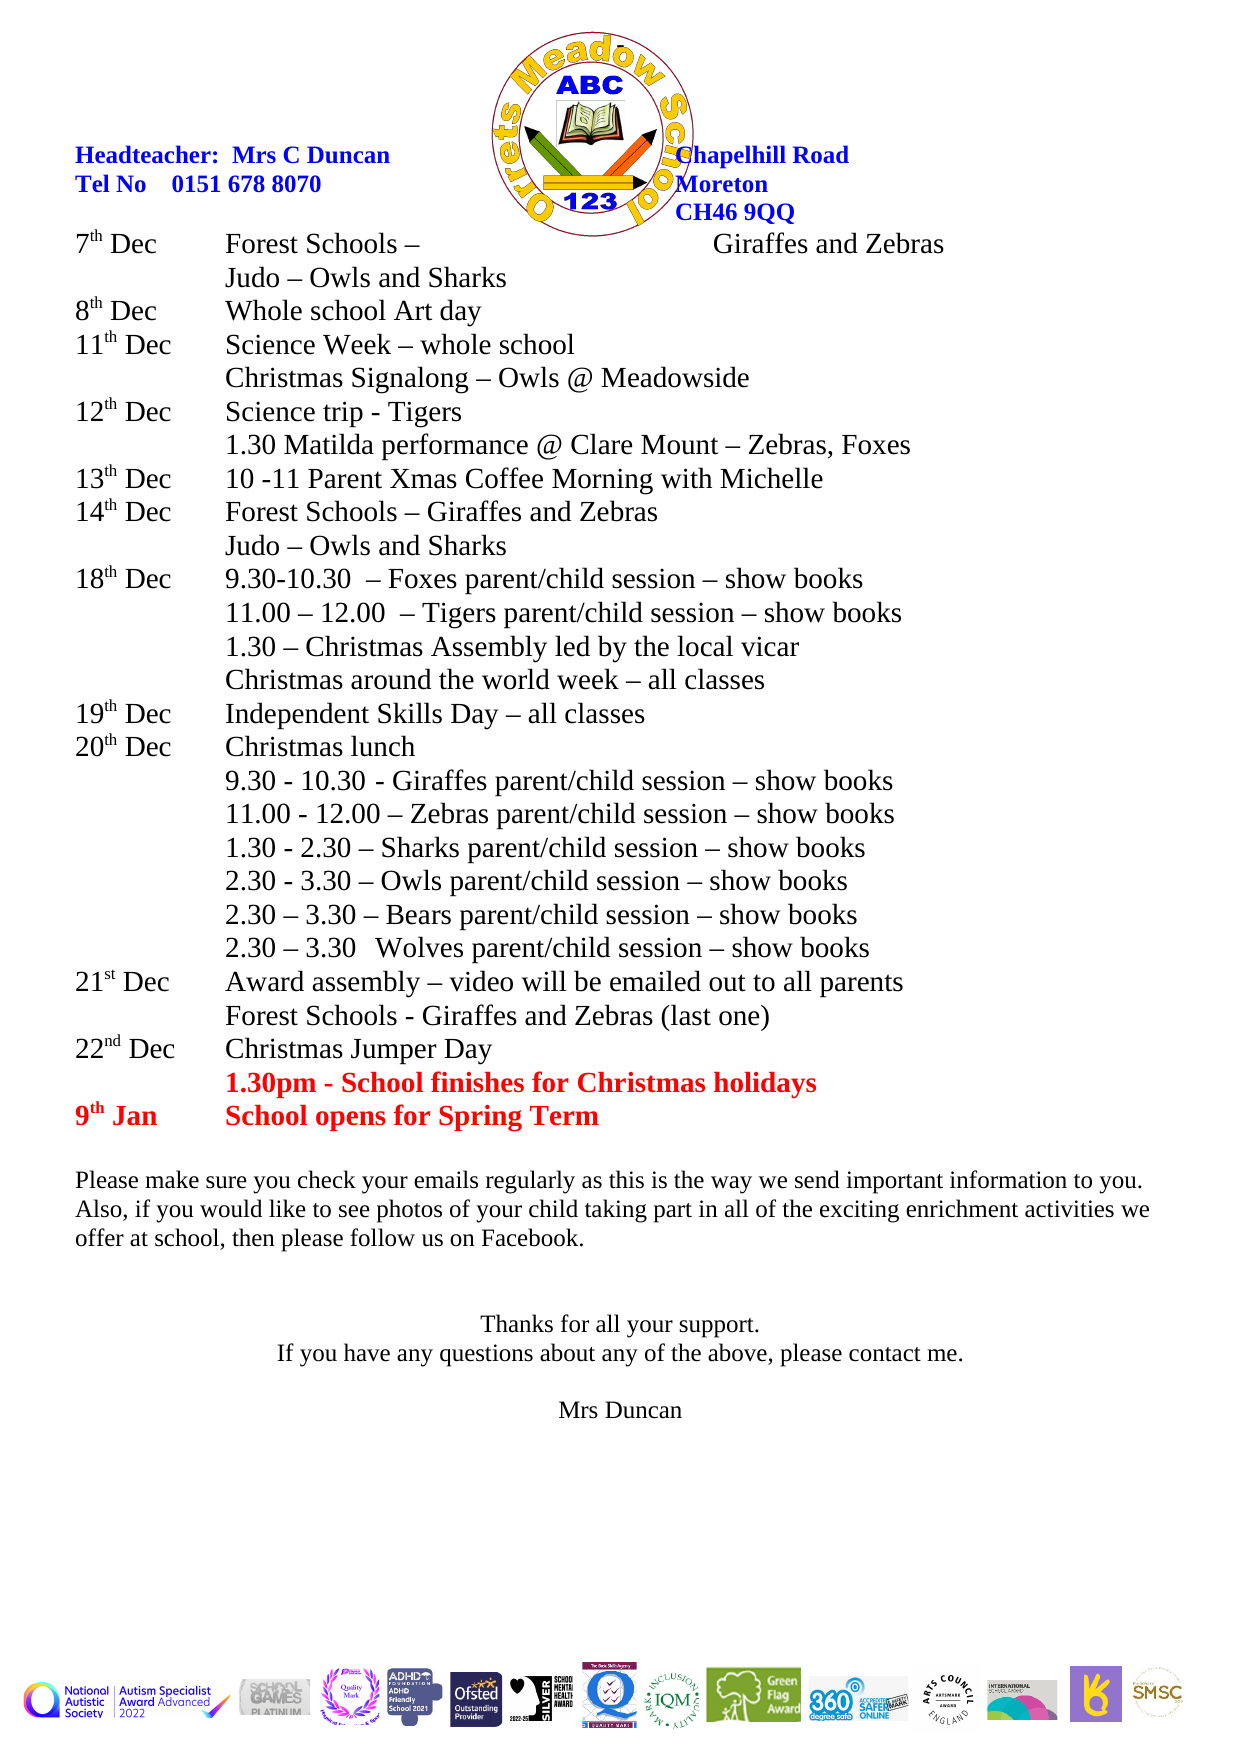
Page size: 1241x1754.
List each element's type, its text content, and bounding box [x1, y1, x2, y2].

text 1.30 – Christmas Assembly led by the local vicar [75, 629, 1165, 662]
picture [580, 1662, 636, 1725]
text If you have any questions about any of the above, please contact me. [75, 1338, 1165, 1367]
text Judo – Owls and Sharks [75, 528, 1165, 562]
text 21st Dec Award assembly – video will be emailed out to all parents [75, 964, 1165, 998]
picture [448, 1672, 502, 1726]
picture [491, 31, 694, 226]
text 9.30 - 10.30 - Giraffes parent/child session – show books [75, 763, 1165, 796]
picture [985, 1680, 1058, 1719]
text Thanks for all your support. [75, 1309, 1165, 1338]
text 9th Jan School opens for Spring Term [75, 1098, 1165, 1132]
picture [1123, 1662, 1187, 1719]
text 2.30 – 3.30 Wolves parent/child session – show books [150, 931, 1165, 964]
text 12th Dec Science trip - Tigers [75, 394, 1165, 427]
picture [510, 1676, 573, 1721]
picture [808, 1676, 909, 1721]
picture [320, 1668, 380, 1725]
text 1.30 - 2.30 – Sharks parent/child session – show books [75, 830, 1165, 863]
picture [826, 1715, 834, 1721]
text 13th Dec 10 -11 Parent Xmas Coffee Morning with Michelle [75, 461, 1165, 494]
text 18th Dec 9.30-10.30 – Foxes parent/child session – show books [75, 562, 1165, 595]
text Christmas Signalong – Owls @ Meadowside [75, 360, 1165, 394]
picture [238, 1679, 310, 1714]
text 1.30 Matilda performance @ Clare Mount – Zebras, Foxes [75, 427, 1165, 461]
text Forest Schools - Giraffes and Zebras (last one) [75, 998, 1165, 1031]
text 7th Dec Forest Schools – Giraffes and Zebras [75, 226, 1165, 260]
picture [386, 1668, 443, 1725]
picture [813, 1693, 849, 1710]
text 2.30 – 3.30 – Bears parent/child session – show books [75, 897, 1165, 931]
text 19th Dec Independent Skills Day – all classes [75, 696, 1165, 729]
picture [23, 1682, 230, 1718]
text Judo – Owls and Sharks [75, 260, 1165, 293]
text 11.00 - 12.00 – Zebras parent/child session – show books [75, 796, 1165, 830]
text 8th Dec Whole school Art day [75, 293, 1165, 327]
text Christmas around the world week – all classes [225, 662, 1165, 696]
text 11th Dec Science Week – whole school [75, 327, 1165, 360]
picture [640, 1642, 801, 1728]
text 11.00 – 12.00 – Tigers parent/child session – show books [75, 595, 1165, 629]
picture [1068, 1666, 1122, 1721]
text 22nd Dec Christmas Jumper Day [75, 1031, 1165, 1065]
text 1.30pm - School finishes for Christmas holidays [150, 1065, 1165, 1098]
text Please make sure you check your emails regularly as this is the way we send important information to you. Also, if you would like to see photos of your child taking part in all of the exciting enrichment activities we offer at school, then please follow us on Facebook. [75, 1165, 1165, 1252]
text 20th Dec Christmas lunch [75, 729, 1165, 763]
text 2.30 - 3.30 – Owls parent/child session – show books [75, 863, 1165, 897]
text 14th Dec Forest Schools – Giraffes and Zebras [75, 494, 1165, 528]
picture [910, 1662, 983, 1734]
text Mrs Duncan [75, 1395, 1165, 1424]
